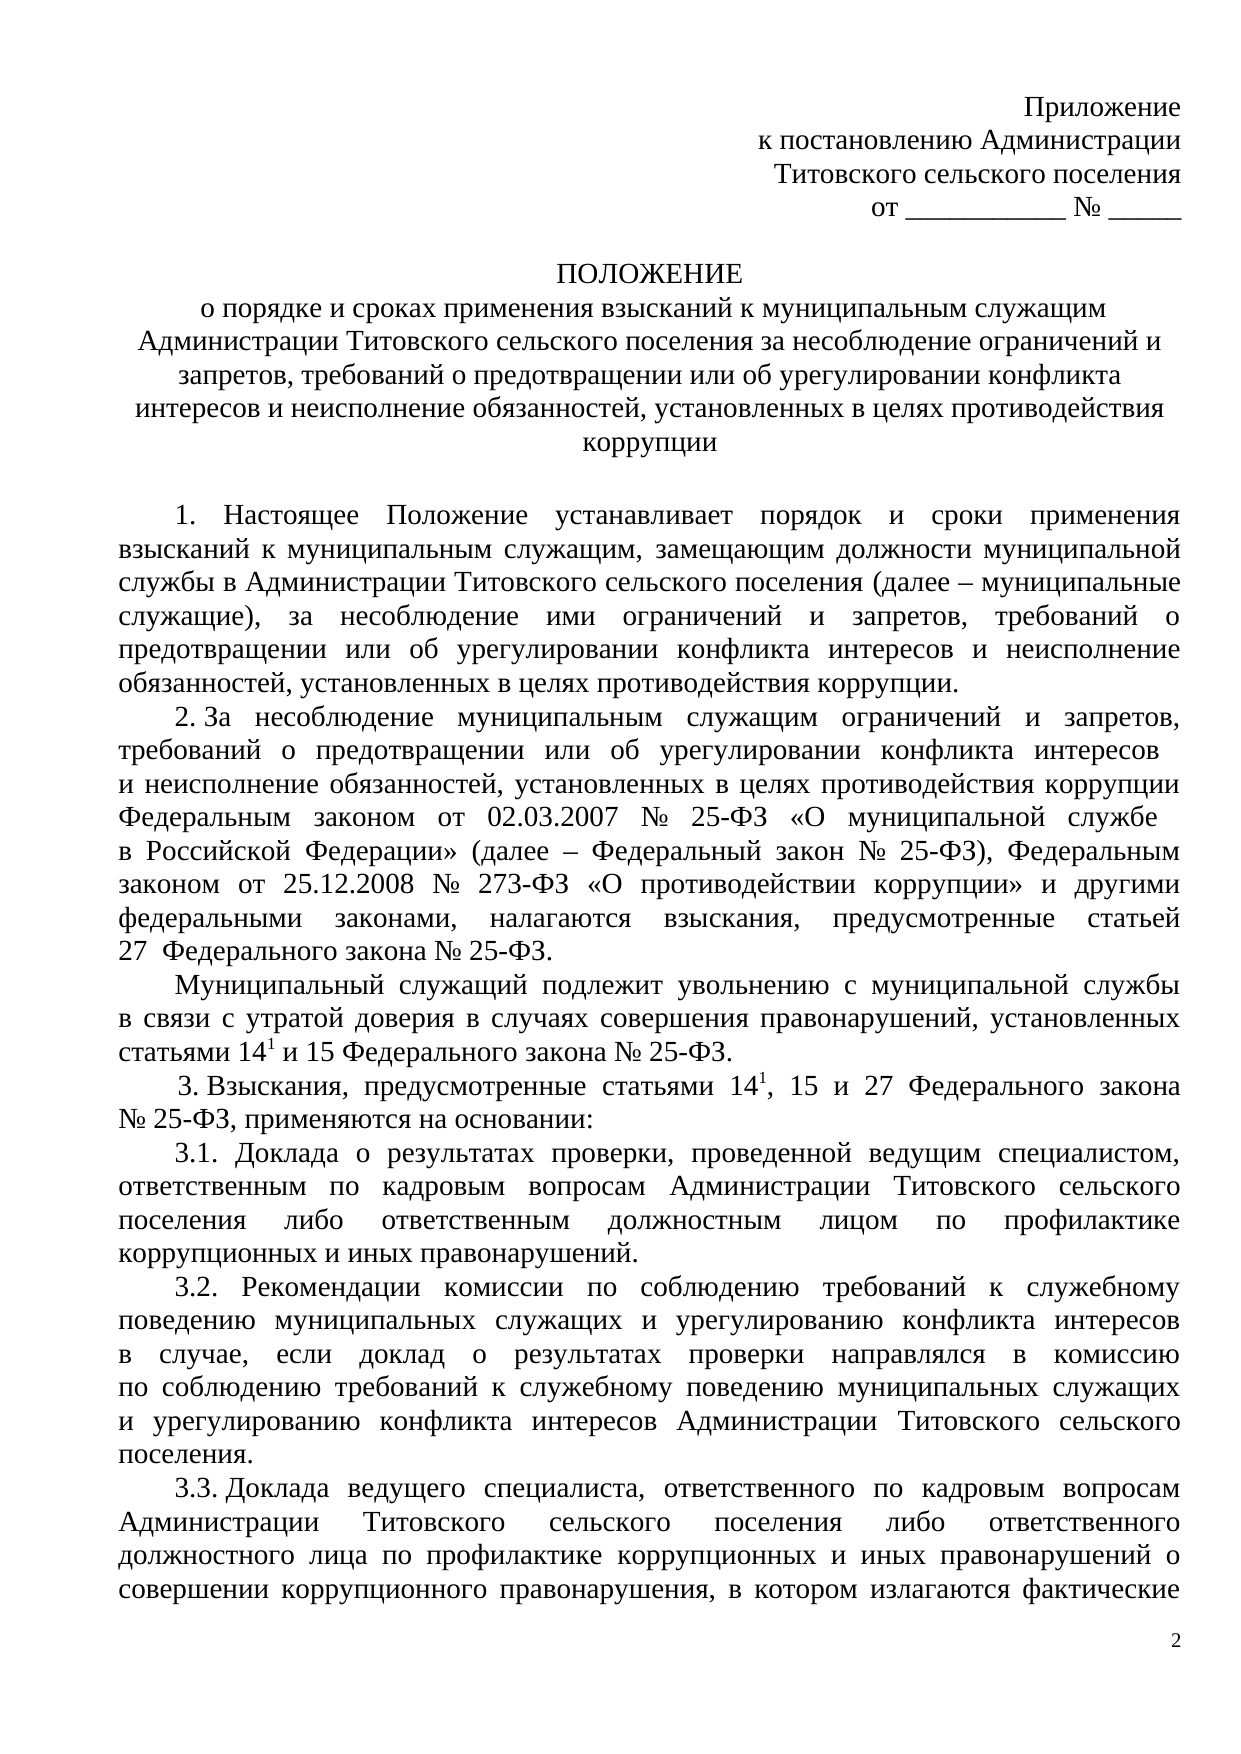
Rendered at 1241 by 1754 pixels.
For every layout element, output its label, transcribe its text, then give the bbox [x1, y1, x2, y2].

text Приложение [118, 89, 1181, 122]
text 1. Настоящее Положение устанавливает порядок и сроки применения взысканий к муниципальным служащим, замещающим должности муниципальной службы в Администрации Титовского сельского поселения (далее – муниципальные служащие), за несоблюдение ими ограничений и запретов, требований о предотвращении или об урегулировании конфликта интересов и неисполнение обязанностей, установленных в целях противодействия коррупции. [118, 497, 1181, 699]
text 2. За несоблюдение муниципальным служащим ограничений и запретов, требований о предотвращении или об урегулировании конфликта интересов и неисполнение обязанностей, установленных в целях противодействия коррупции Федеральным законом от 02.03.2007 № 25-ФЗ «О муниципальной службе в Российской Федерации» (далее – Федеральный закон № 25-ФЗ), Федеральным законом от 25.12.2008 № 273-ФЗ «О противодействии коррупции» и другими федеральными законами, налагаются взыскания, предусмотренные статьей 27 Федерального закона № 25-ФЗ. [118, 699, 1181, 967]
text 3.2. Рекомендации комиссии по соблюдению требований к служебному поведению муниципальных служащих и урегулированию конфликта интересов в случае, если доклад о результатах проверки направлялся в комиссию по соблюдению требований к служебному поведению муниципальных служащих и урегулированию конфликта интересов Администрации Титовского сельского поселения. [118, 1269, 1181, 1470]
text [118, 1470, 1181, 1604]
text ПОЛОЖЕНИЕ о порядке и сроках применения взысканий к муниципальным служащим Администрации Титовского сельского поселения за несоблюдение ограничений и запретов, требований о предотвращении или об урегулировании конфликта интересов и неисполнение обязанностей, установленных в целях противодействия коррупции [118, 256, 1181, 458]
text Муниципальный служащий подлежит увольнению с муниципальной службы в связи с утратой доверия в случаях совершения правонарушений, установленных статьями 141 и 15 Федерального закона № 25-ФЗ. [118, 967, 1181, 1068]
text к постановлению Администрации Титовского сельского поселения [709, 122, 1181, 189]
text 3.1. Доклада о результатах проверки, проведенной ведущим специалистом, ответственным по кадровым вопросам Администрации Титовского сельского поселения либо ответственным должностным лицом по профилактике коррупционных и иных правонарушений. [118, 1135, 1181, 1269]
text от ___________ № _____ [709, 189, 1181, 223]
text 3. Взыскания, предусмотренные статьями 141, 15 и 27 Федерального закона № 25-ФЗ, применяются на основании: [118, 1068, 1181, 1135]
